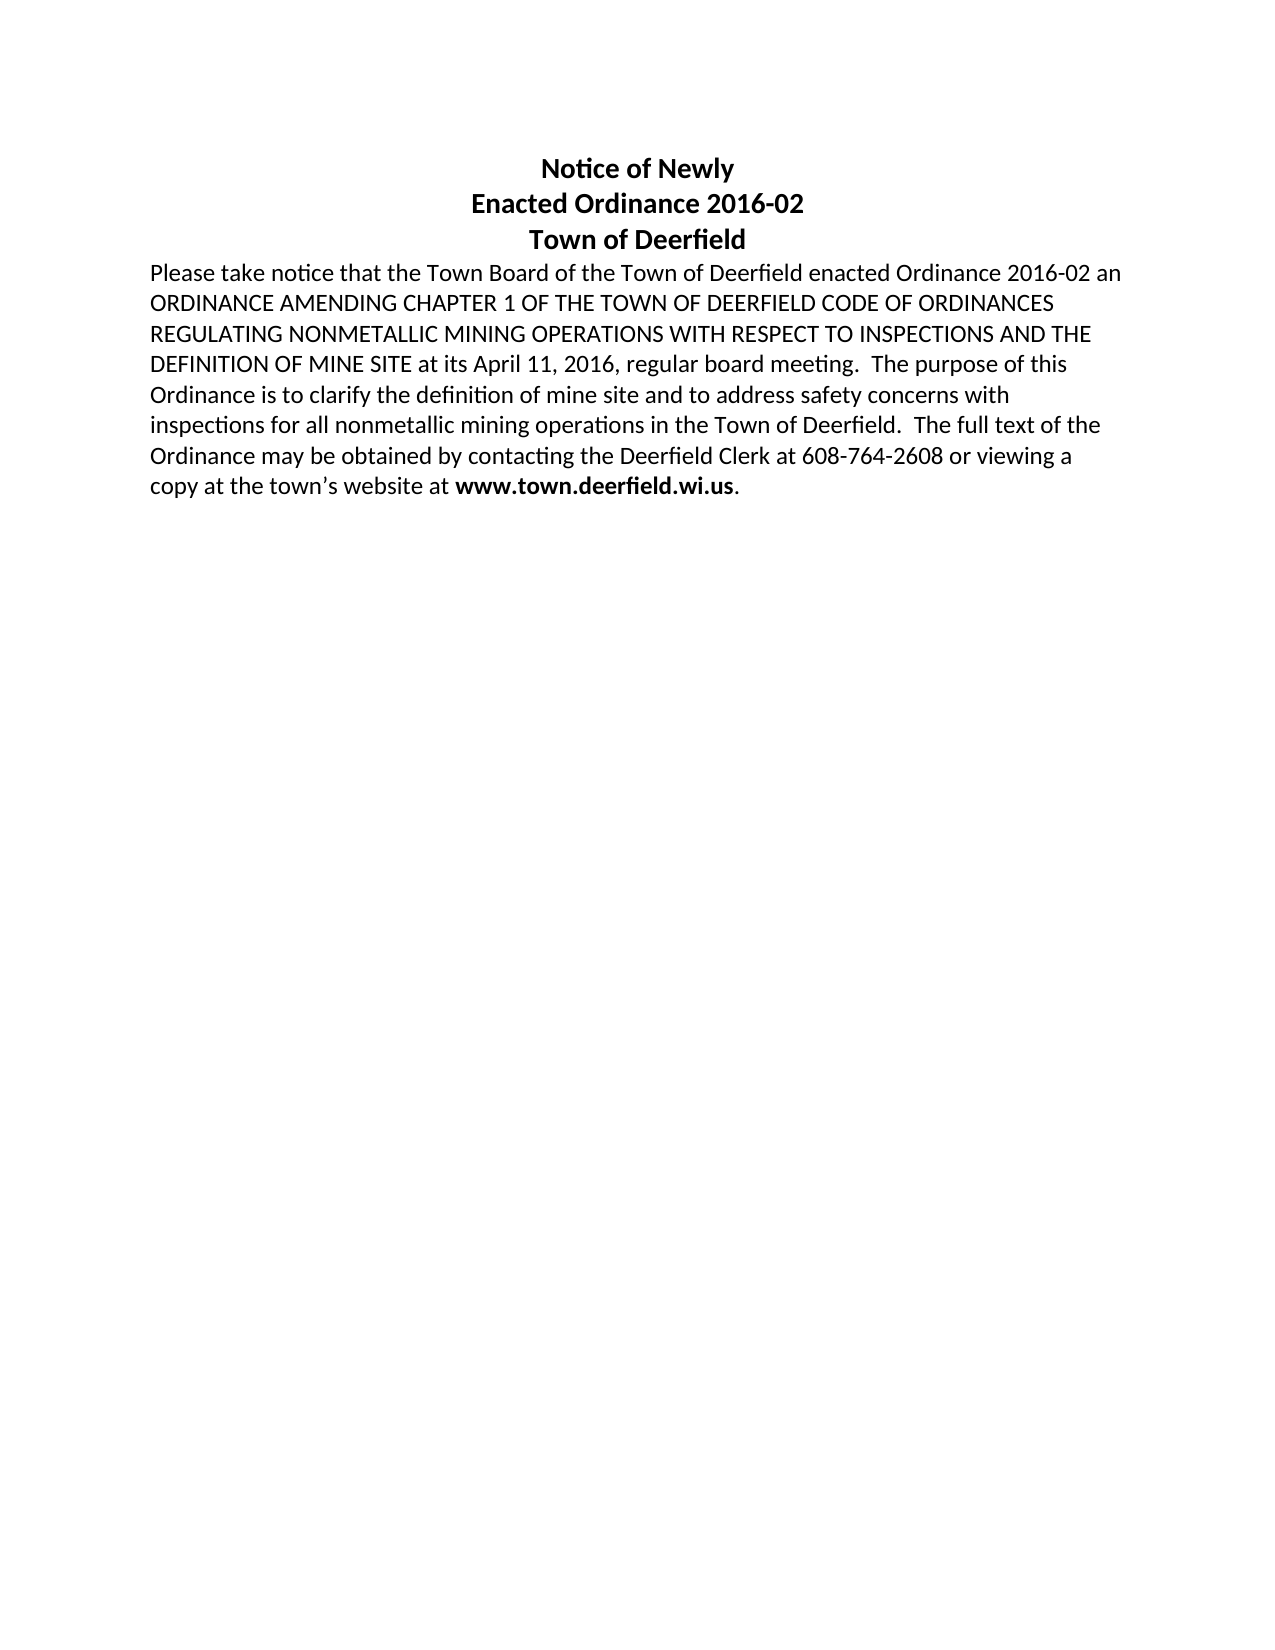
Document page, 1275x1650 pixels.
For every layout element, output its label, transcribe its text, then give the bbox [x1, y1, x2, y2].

text Town of Deerfield [150, 221, 1125, 257]
text Notice of Newly [150, 150, 1125, 186]
text Enacted Ordinance 2016-02 [150, 186, 1125, 221]
text Please take notice that the Town Board of the Town of Deerfield enacted Ordinance 2016-02 an ORDINANCE AMENDING CHAPTER 1 OF THE TOWN OF DEERFIELD CODE OF ORDINANCES REGULATING NONMETALLIC MINING OPERATIONS WITH RESPECT TO INSPECTIONS AND THE DEFINITION OF MINE SITE at its April 11, 2016, regular board meeting. The purpose of this Ordinance is to clarify the definition of mine site and to address safety concerns with inspections for all nonmetallic mining operations in the Town of Deerfield. The full text of the Ordinance may be obtained by contacting the Deerfield Clerk at 608-764-2608 or viewing a copy at the town’s website at www.town.deerfield.wi.us. [150, 257, 1125, 501]
